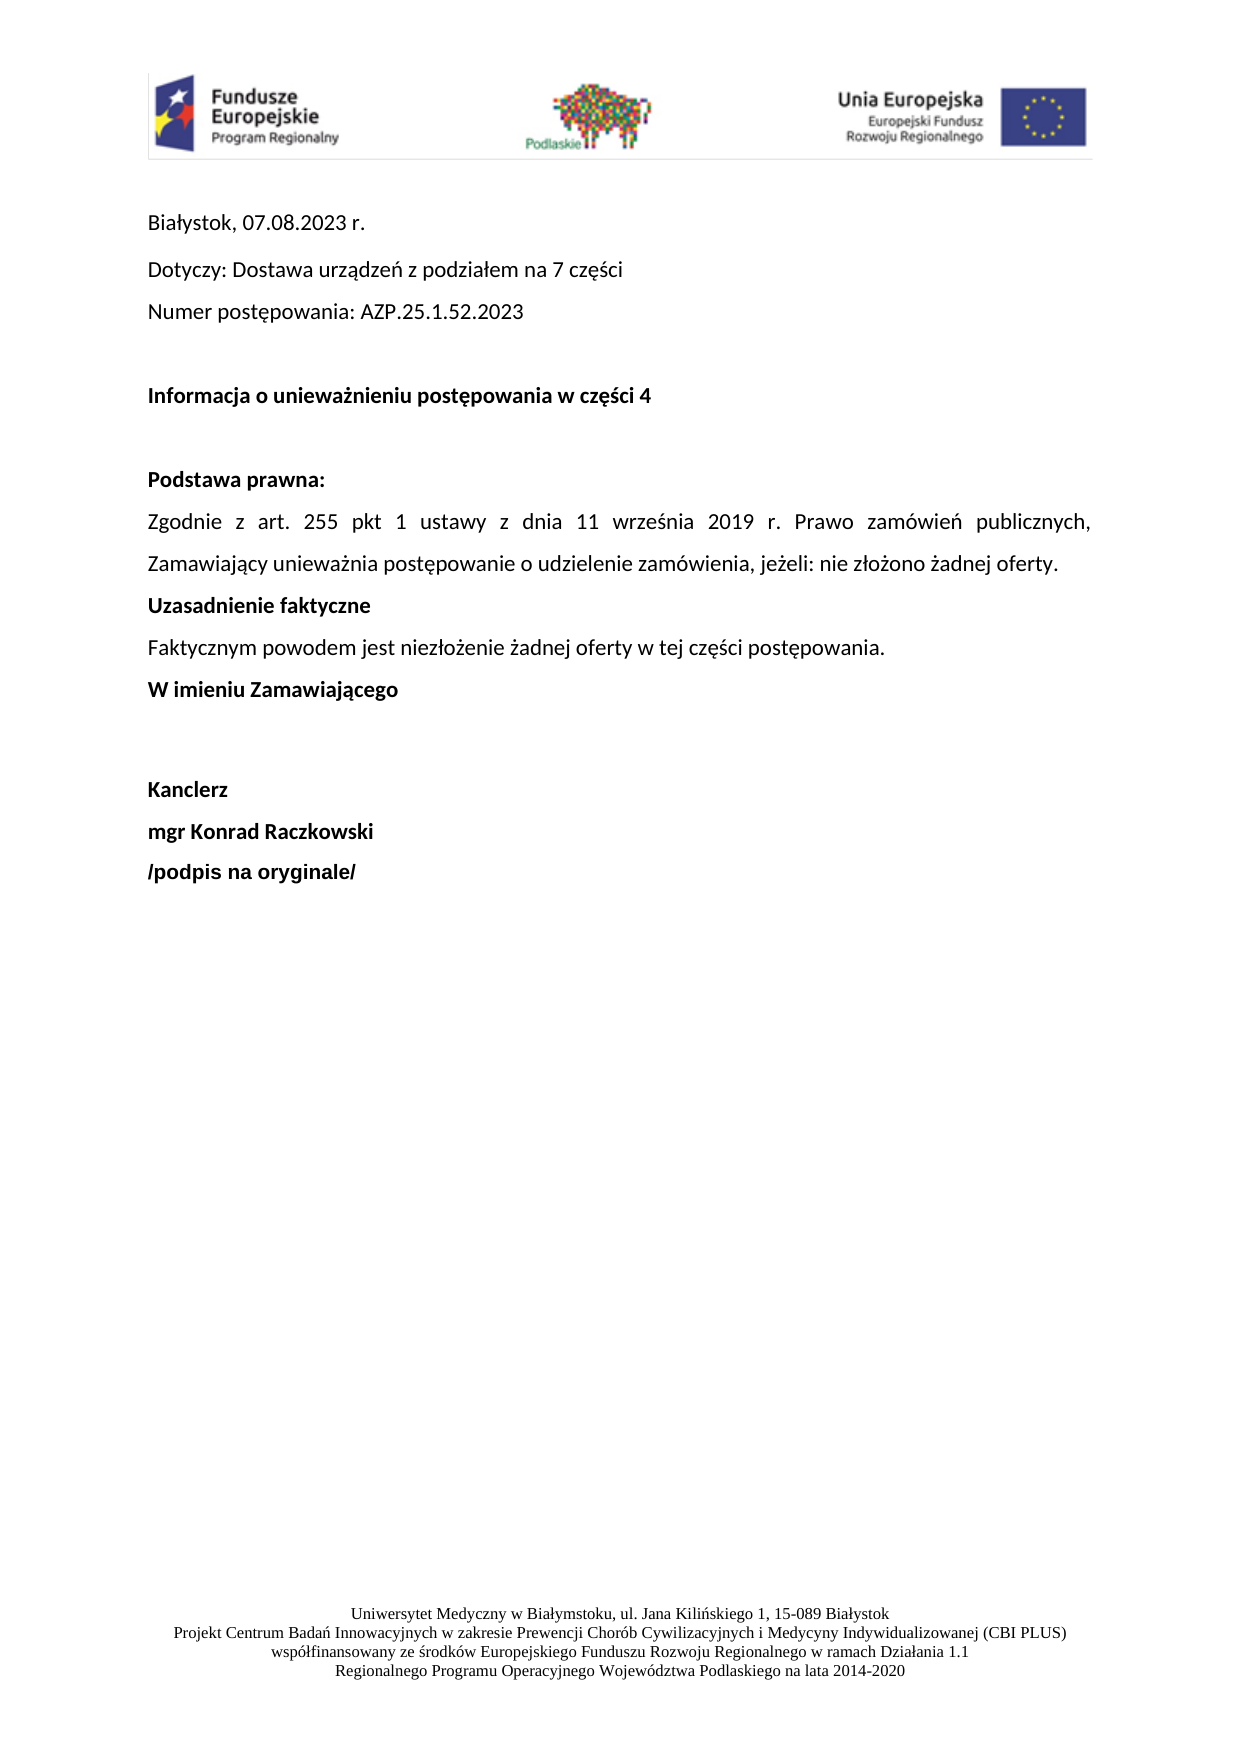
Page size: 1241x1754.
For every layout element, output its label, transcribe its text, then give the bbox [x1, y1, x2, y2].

list Zgodnie z art. 255 pkt 1 ustawy z dnia 11 września 2019 r. Prawo zamówień publicznych, Zamawiający unieważnia postępowanie o udzielenie zamówienia, jeżeli: nie złożono żadnej oferty. [148, 507, 1093, 577]
list Podstawa prawna: [148, 465, 1093, 493]
text Kanclerz [148, 776, 1093, 803]
picture [147, 73, 1093, 161]
list Faktycznym powodem jest niezłożenie żadnej oferty w tej części postępowania. [148, 633, 1093, 661]
list W imieniu Zamawiającego [148, 675, 1093, 703]
text Białystok, 07.08.2023 r. [148, 208, 1093, 236]
text mgr Konrad Raczkowski [148, 817, 1093, 846]
text /podpis na oryginale/ [148, 859, 1093, 883]
text Informacja o unieważnieniu postępowania w części 4 [148, 381, 1093, 409]
list Uzasadnienie faktyczne [148, 591, 1093, 619]
text Numer postępowania: AZP.25.1.52.2023 [148, 297, 1093, 325]
text Dotyczy: Dostawa urządzeń z podziałem na 7 części [148, 255, 1093, 283]
